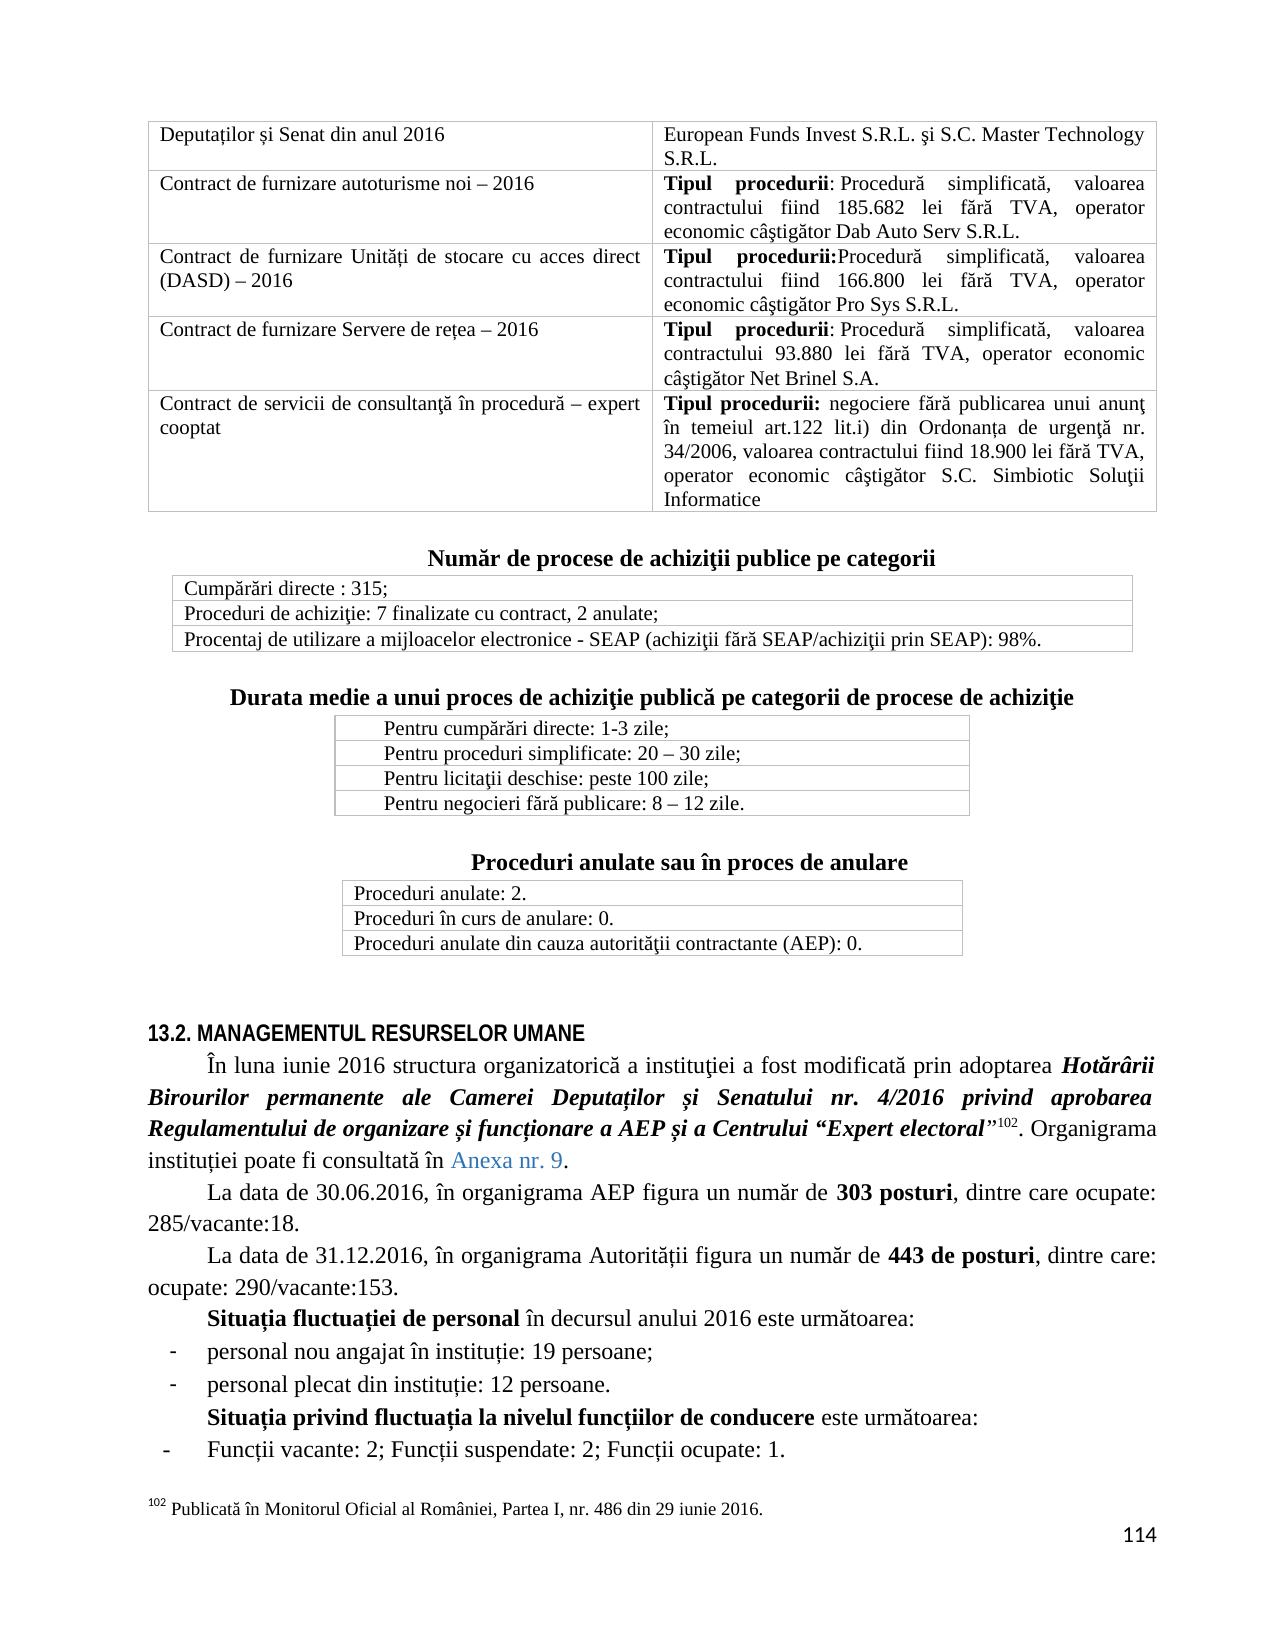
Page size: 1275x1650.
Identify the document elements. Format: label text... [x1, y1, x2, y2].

list personal plecat din instituție: 12 persoane. [169, 1369, 1157, 1399]
text Durata medie a unui proces de achiziţie publică pe categorii de procese de achiziţie [148, 683, 1157, 711]
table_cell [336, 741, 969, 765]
text La data de 30.06.2016, în organigrama AEP figura un număr de 303 posturi, dintre care ocupate: 285/vacante:18. [148, 1178, 1157, 1237]
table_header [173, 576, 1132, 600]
text La data de 31.12.2016, în organigrama Autorității figura un număr de 443 de posturi, dintre care: ocupate: 290/vacante:153. [148, 1241, 1157, 1300]
list Funcții vacante: 2; Funcții suspendate: 2; Funcții ocupate: 1. [162, 1435, 1157, 1463]
list Proceduri anulate sau în proces de anulare [223, 848, 1157, 876]
text Situația privind fluctuația la nivelul funcțiilor de conducere este următoarea: [148, 1403, 1157, 1431]
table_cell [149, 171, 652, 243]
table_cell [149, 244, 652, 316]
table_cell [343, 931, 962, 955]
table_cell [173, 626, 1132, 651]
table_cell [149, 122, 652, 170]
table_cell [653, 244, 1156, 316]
list personal nou angajat în instituție: 19 persoane; [169, 1336, 1157, 1365]
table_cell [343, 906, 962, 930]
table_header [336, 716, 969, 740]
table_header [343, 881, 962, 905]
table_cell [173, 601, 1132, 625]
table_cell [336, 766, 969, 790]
text 13.2. MANAGEMENTUL RESURSELOR UMANE [148, 1019, 1157, 1047]
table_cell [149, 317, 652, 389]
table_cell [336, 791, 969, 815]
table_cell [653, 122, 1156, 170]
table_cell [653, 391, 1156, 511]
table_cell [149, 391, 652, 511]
text Situația fluctuației de personal în decursul anului 2016 este următoarea: [148, 1304, 1157, 1332]
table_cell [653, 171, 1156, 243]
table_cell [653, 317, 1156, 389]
list Număr de procese de achiziţii publice pe categorii [207, 543, 1157, 571]
text În luna iunie 2016 structura organizatorică a instituţiei a fost modificată prin adoptarea Hotărârii Birourilor permanente ale Camerei Deputaților și Senatului nr. 4/2016 privind aprobarea Regulamentului de organizare și funcționare a AEP și a Centrului “Expert electoral”. Organigrama instituției poate fi consultată în Anexa nr. 9. [148, 1051, 1157, 1173]
